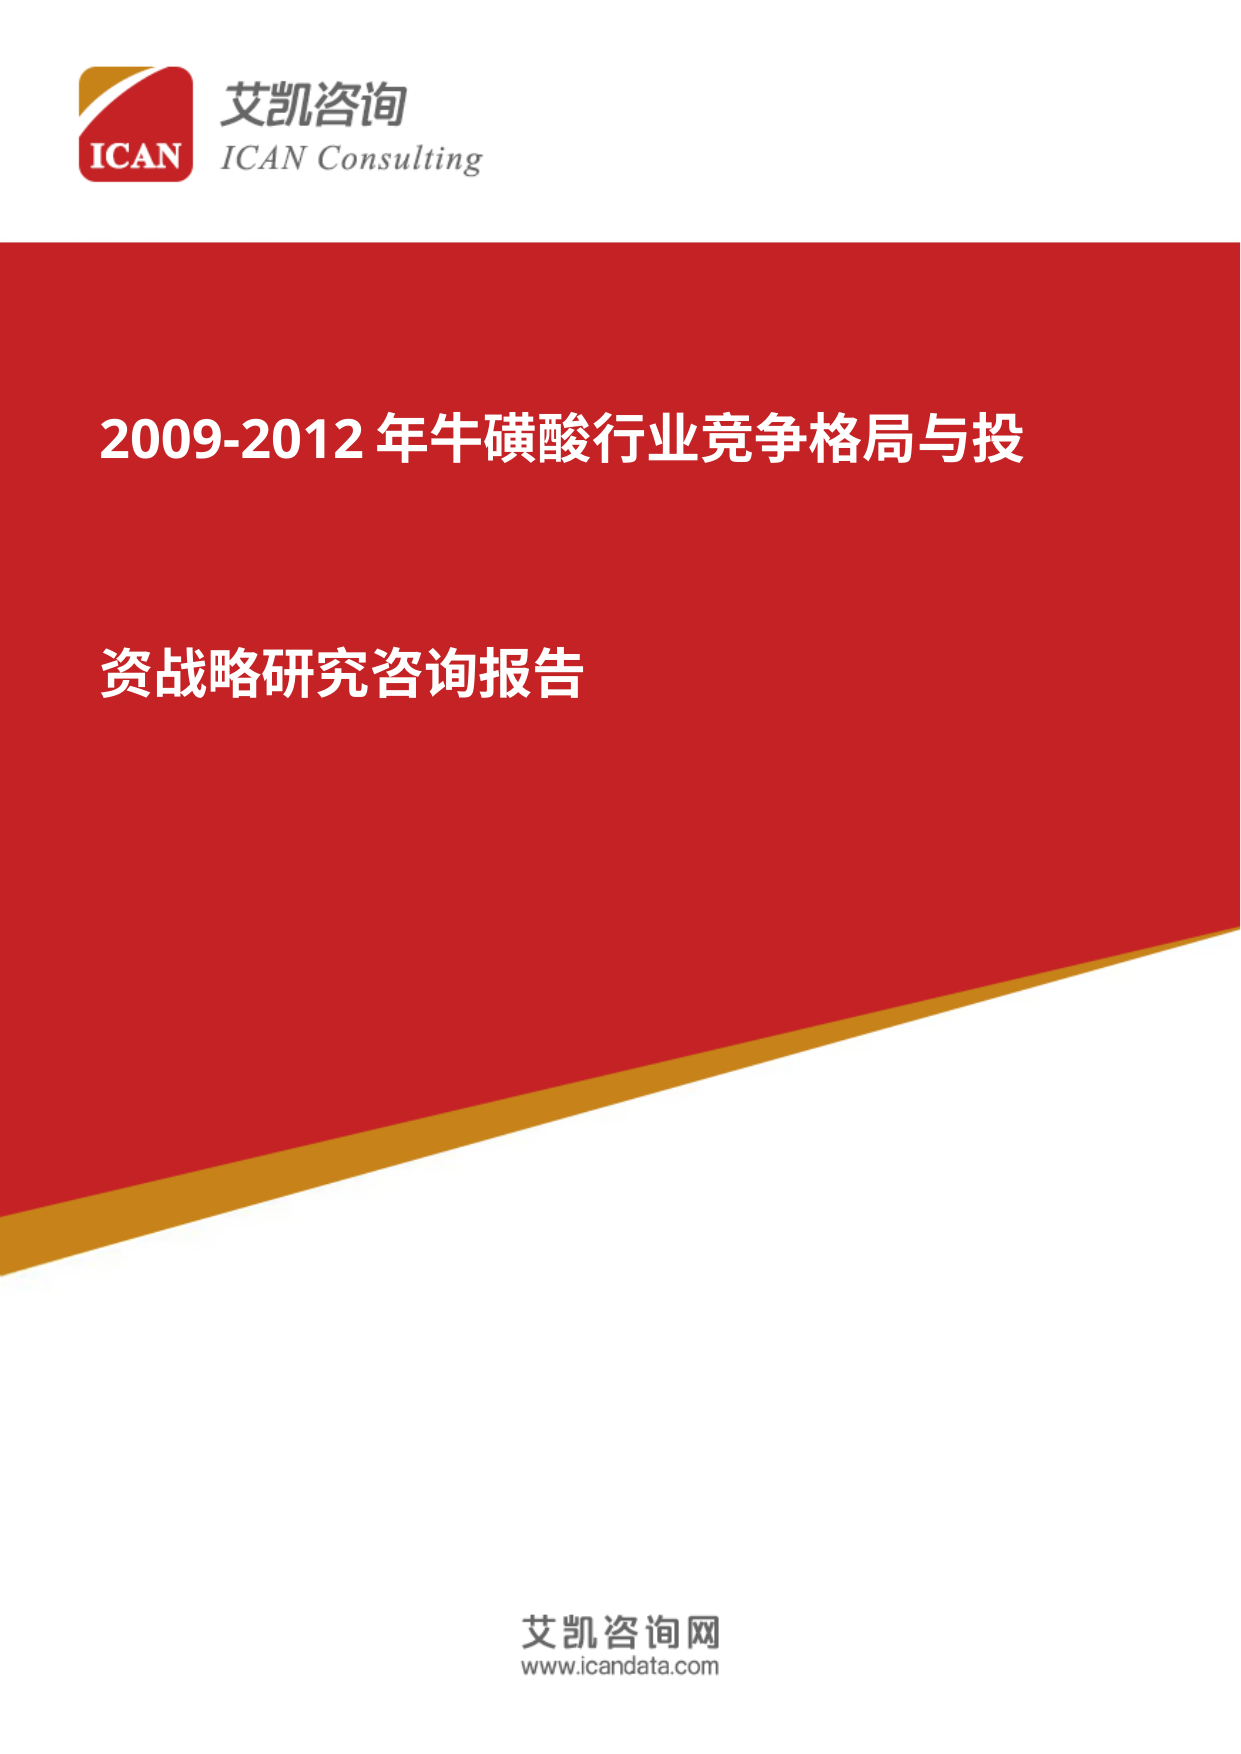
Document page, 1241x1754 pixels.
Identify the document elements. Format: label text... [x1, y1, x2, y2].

subtitle 2009-2012年牛磺酸行业竞争格局与投资战略研究咨询报告 [99, 386, 1053, 718]
picture [0, 5, 1241, 1754]
